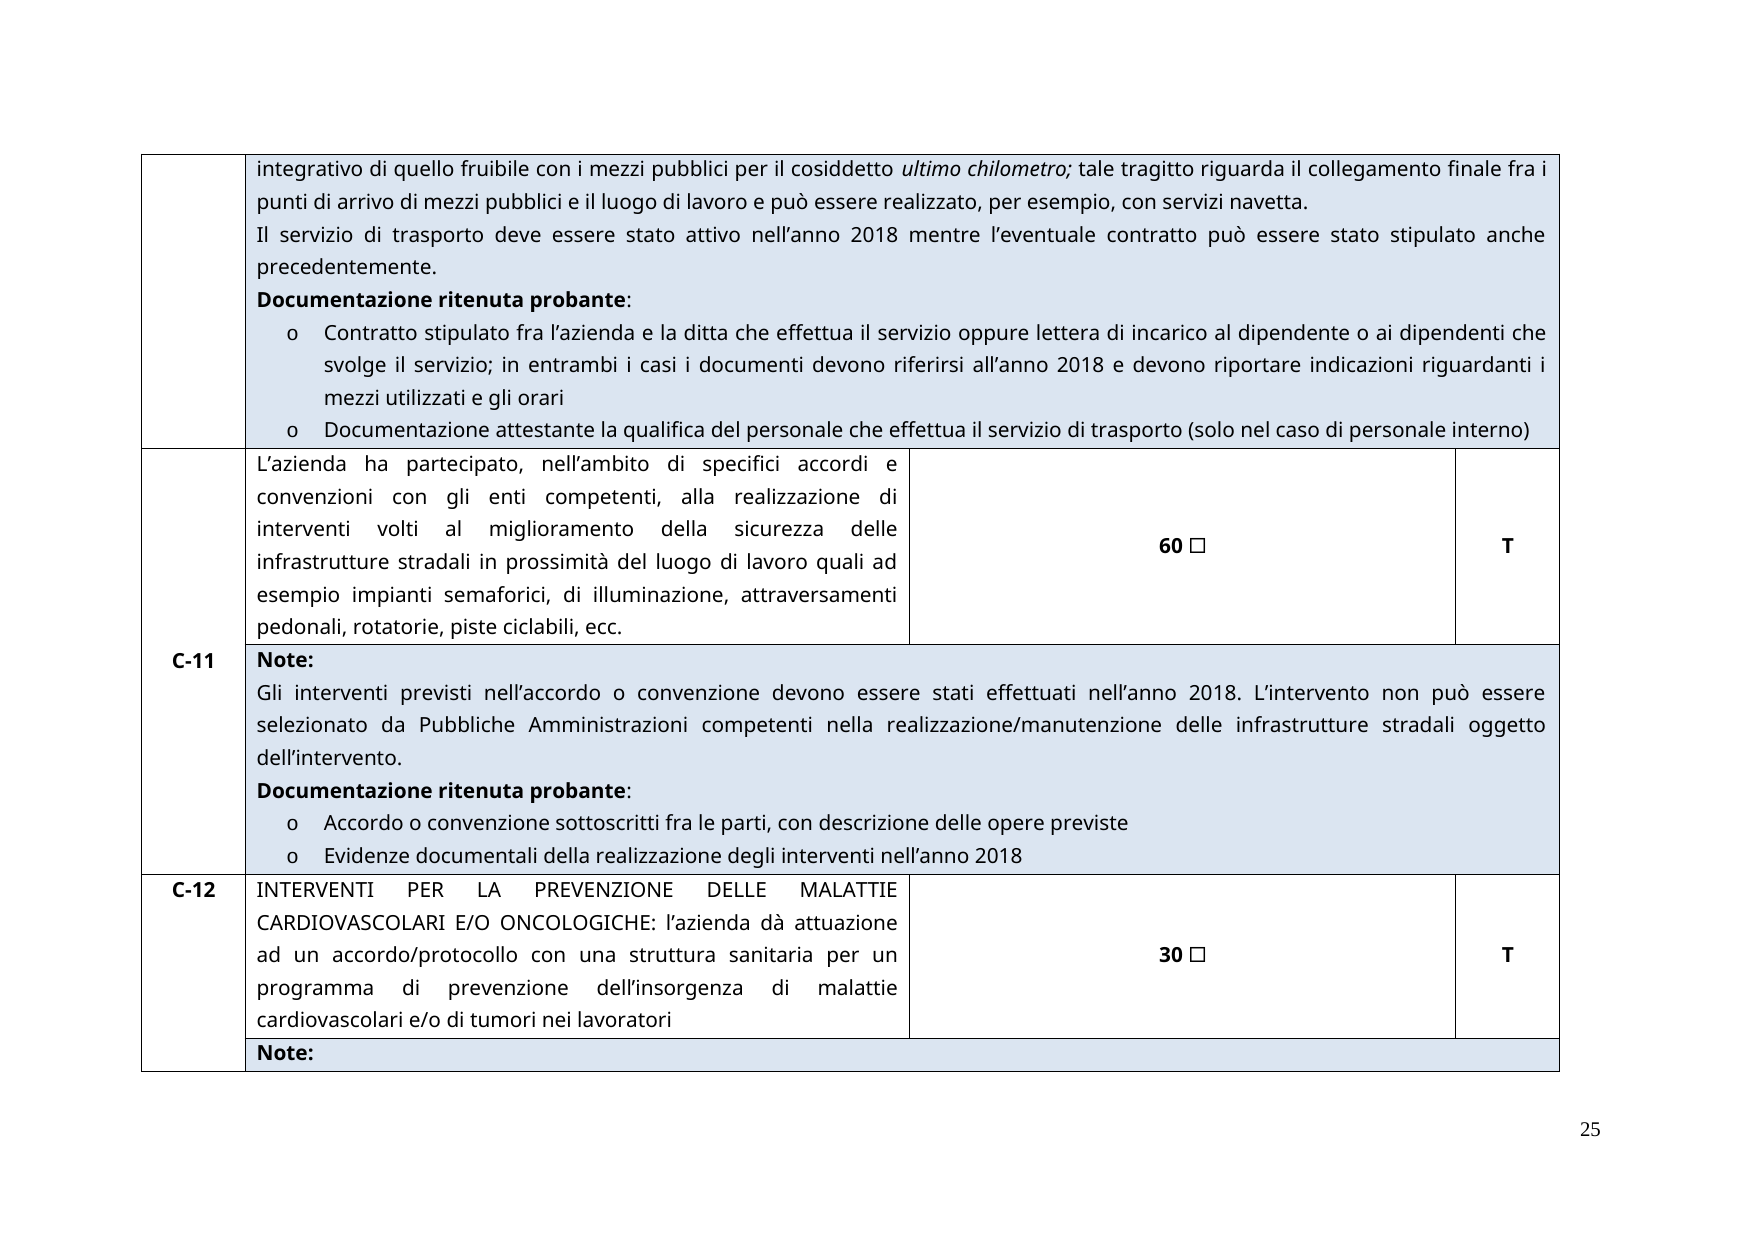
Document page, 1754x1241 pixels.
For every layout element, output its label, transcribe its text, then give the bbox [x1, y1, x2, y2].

table_cell C-12 [142, 875, 245, 1071]
table_cell Note: Gli interventi previsti nell’accordo o convenzione devono essere stati effettuati nell’anno 2018. L’intervento non può essere selezionato da Pubbliche Amministrazioni competenti nella realizzazione/manutenzione delle infrastrutture stradali oggetto dell’intervento. Documentazione ritenuta probante: Accordo o convenzione sottoscritti fra le parti, con descrizione delle opere previste Evidenze documentali della realizzazione degli interventi nell’anno 2018 [246, 645, 1559, 874]
table_cell 30 [910, 875, 1455, 1037]
table_cell T [1456, 449, 1559, 644]
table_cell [246, 155, 1559, 448]
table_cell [246, 1039, 1559, 1071]
table_cell L’azienda ha partecipato, nell’ambito di specifici accordi e convenzioni con gli enti competenti, alla realizzazione di interventi volti al miglioramento della sicurezza delle infrastrutture stradali in prossimità del luogo di lavoro quali ad esempio impianti semaforici, di illuminazione, attraversamenti pedonali, rotatorie, piste ciclabili, ecc. [246, 449, 909, 644]
table_cell INTERVENTI PER LA PREVENZIONE DELLE MALATTIE CARDIOVASCOLARI E/O ONCOLOGICHE: l’azienda dà attuazione ad un accordo/protocollo con una struttura sanitaria per un programma di prevenzione dell’insorgenza di malattie cardiovascolari e/o di tumori nei lavoratori [246, 875, 909, 1037]
table_cell 60 [910, 449, 1455, 644]
table_cell T [1456, 875, 1559, 1037]
table_cell C-11 [142, 449, 245, 874]
